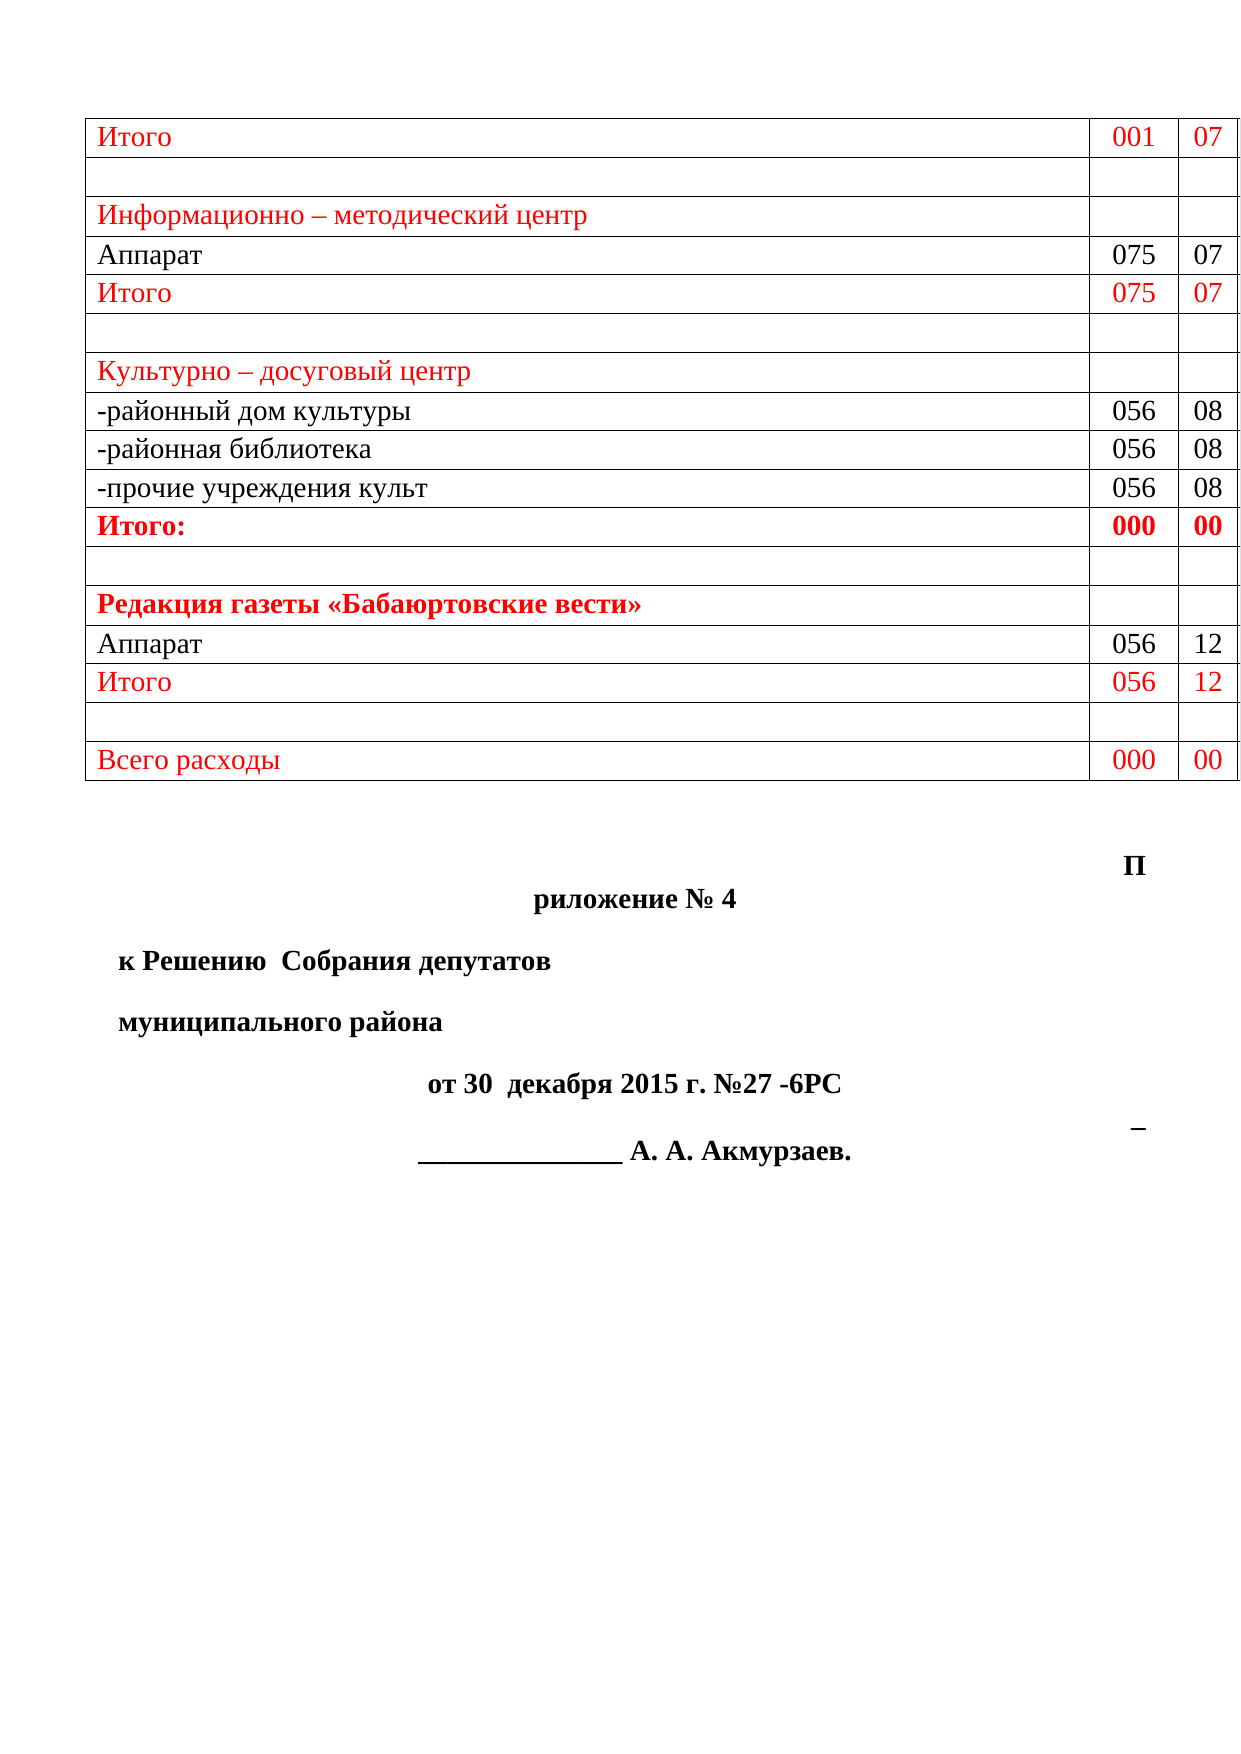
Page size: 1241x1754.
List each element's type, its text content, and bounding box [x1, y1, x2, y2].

table_cell Итого [86, 275, 1089, 313]
table_cell 08 [1179, 431, 1237, 469]
table_cell 075 [1090, 237, 1178, 274]
table_cell 07 [1179, 275, 1237, 313]
table_cell Всего расходы [86, 742, 1089, 779]
table_cell [1090, 703, 1178, 741]
text от 30 декабря 2015 г. №27 -6РС [118, 1038, 1152, 1099]
table_cell [1090, 158, 1178, 196]
text Приложение № 4 [118, 848, 1152, 915]
table_cell Редакция газеты «Бабаюртовские вести» [86, 586, 1089, 625]
table_cell Итого [86, 119, 1089, 157]
table_cell 00 [1179, 508, 1237, 546]
table_cell -районная библиотека [86, 431, 1089, 469]
text к Решению Собрания депутатов [118, 915, 1152, 976]
table_cell [86, 158, 1089, 196]
text _______________ А. А. Акмурзаев. [118, 1099, 1152, 1167]
table_cell [1179, 158, 1237, 196]
text муниципального района [118, 976, 1152, 1038]
table_cell 001 [1090, 119, 1178, 157]
table_cell [1090, 547, 1178, 585]
table_cell [1179, 314, 1237, 352]
table_cell Итого: [86, 508, 1089, 546]
table_cell 12 [1179, 664, 1237, 702]
table_cell [86, 547, 1089, 585]
table_cell 000 [1090, 742, 1178, 779]
table_cell [1090, 586, 1178, 625]
table_cell 056 [1090, 470, 1178, 507]
table_cell 075 [1090, 275, 1178, 313]
table_cell 056 [1090, 431, 1178, 469]
table_cell 12 [1179, 626, 1237, 663]
table_cell 056 [1090, 664, 1178, 702]
table_cell [86, 703, 1089, 741]
table_cell [1179, 353, 1237, 392]
table_cell 056 [1090, 393, 1178, 430]
table_cell 00 [1179, 742, 1237, 779]
table_cell 056 [1090, 626, 1178, 663]
table_cell 000 [1090, 508, 1178, 546]
table_cell [1090, 197, 1178, 236]
table_cell [1090, 353, 1178, 392]
table_cell [1090, 314, 1178, 352]
table_cell Информационно – методический центр [86, 197, 1089, 236]
table_cell [1179, 547, 1237, 585]
table_cell -прочие учреждения культ [86, 470, 1089, 507]
table_cell Культурно – досуговый центр [86, 353, 1089, 392]
table_cell Итого [86, 664, 1089, 702]
table_cell [1179, 586, 1237, 625]
table_cell [1179, 197, 1237, 236]
table_cell Аппарат [86, 237, 1089, 274]
table_cell [1179, 703, 1237, 741]
table_cell [86, 314, 1089, 352]
table_cell 08 [1179, 393, 1237, 430]
table_cell -районный дом культуры [86, 393, 1089, 430]
table_cell 07 [1179, 237, 1237, 274]
table_cell Аппарат [86, 626, 1089, 663]
table_cell 07 [1179, 119, 1237, 157]
table_cell 08 [1179, 470, 1237, 507]
